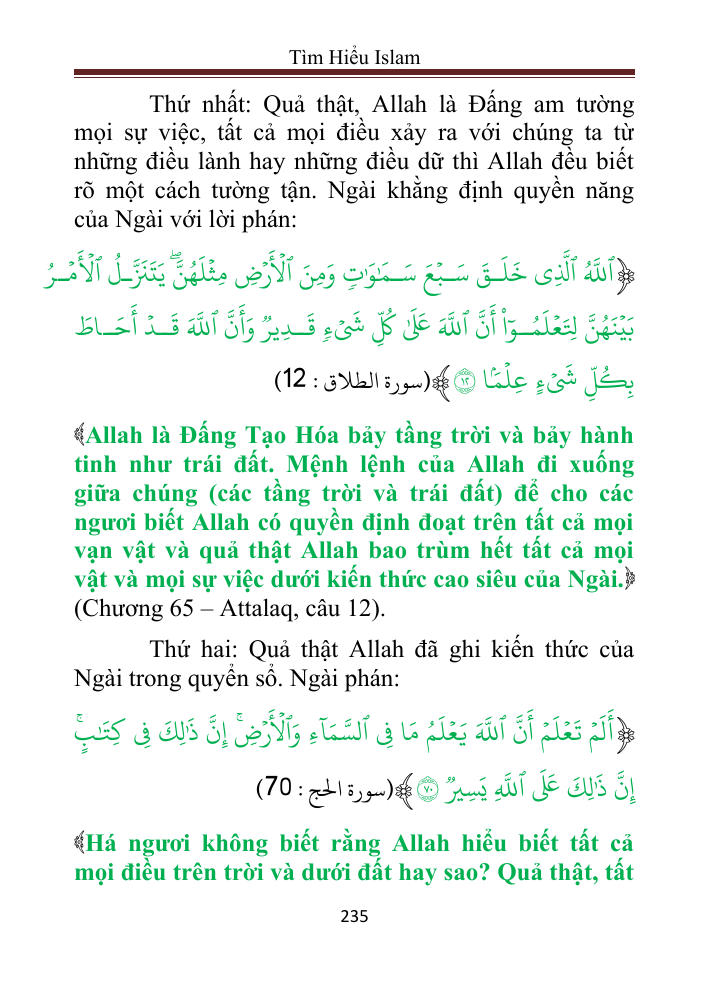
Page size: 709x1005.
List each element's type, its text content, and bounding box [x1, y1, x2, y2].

text Thứ hai: Quả thật Allah đã ghi kiến thức của Ngài trong quyển sổ. Ngài phán: [74, 634, 635, 692]
text ﮋٱللَّهُ ٱلَّذِي خَلَقَ سَبۡعَ سَمَٰوَٰتٖ وَمِنَ ٱلۡأَرۡضِ مِثۡلَهُنَّۖ يَتَنَزَّلُ ٱلۡأَمۡرُ بَيۡنَهُنَّ لِتَعۡلَمُوٓاْ أَنَّ ٱللَّهَ عَلَىٰ كُلِّ شَيۡءٖ قَدِيرٞ وَأَنَّ ٱللَّهَ قَدۡ أَحَاطَ بِكُلِّ شَيۡءٍ عِلۡمَۢا ١٢ ﮊ (سورة الطلاق : 12) [74, 245, 635, 408]
text Thứ nhất: Quả thật, Allah là Đấng am tường mọi sự việc, tất cả mọi điều xảy ra với chúng ta từ những điều lành hay những điều dữ thì Allah đều biết rõ một cách tường tận. Ngài khằng định quyền năng của Ngài với lời phán: [74, 89, 635, 232]
text Allah là Đấng Tạo Hóa bảy tầng trời và bảy hành tinh như trái đất. Mệnh lệnh của Allah đi xuống giữa chúng (các tầng trời và trái đất) để cho các ngươi biết Allah có quyền định đoạt trên tất cả mọi vạn vật và quả thật Allah bao trùm hết tất cả mọi vật và mọi sự việc dưới kiến thức cao siêu của Ngài. (Chương 65 – Attalaq, câu 12). [74, 420, 635, 622]
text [74, 828, 635, 886]
text ﮋأَلَمۡ تَعۡلَمۡ أَنَّ ٱللَّهَ يَعۡلَمُ مَا فِي ٱلسَّمَآءِ وَٱلۡأَرۡضِۚ إِنَّ ذَٰلِكَ فِي كِتَٰبٍۚ إِنَّ ذَٰلِكَ عَلَى ٱللَّهِ يَسِيرٞ ٧٠ ﮊ (سورة الحج : 70) [74, 704, 635, 816]
